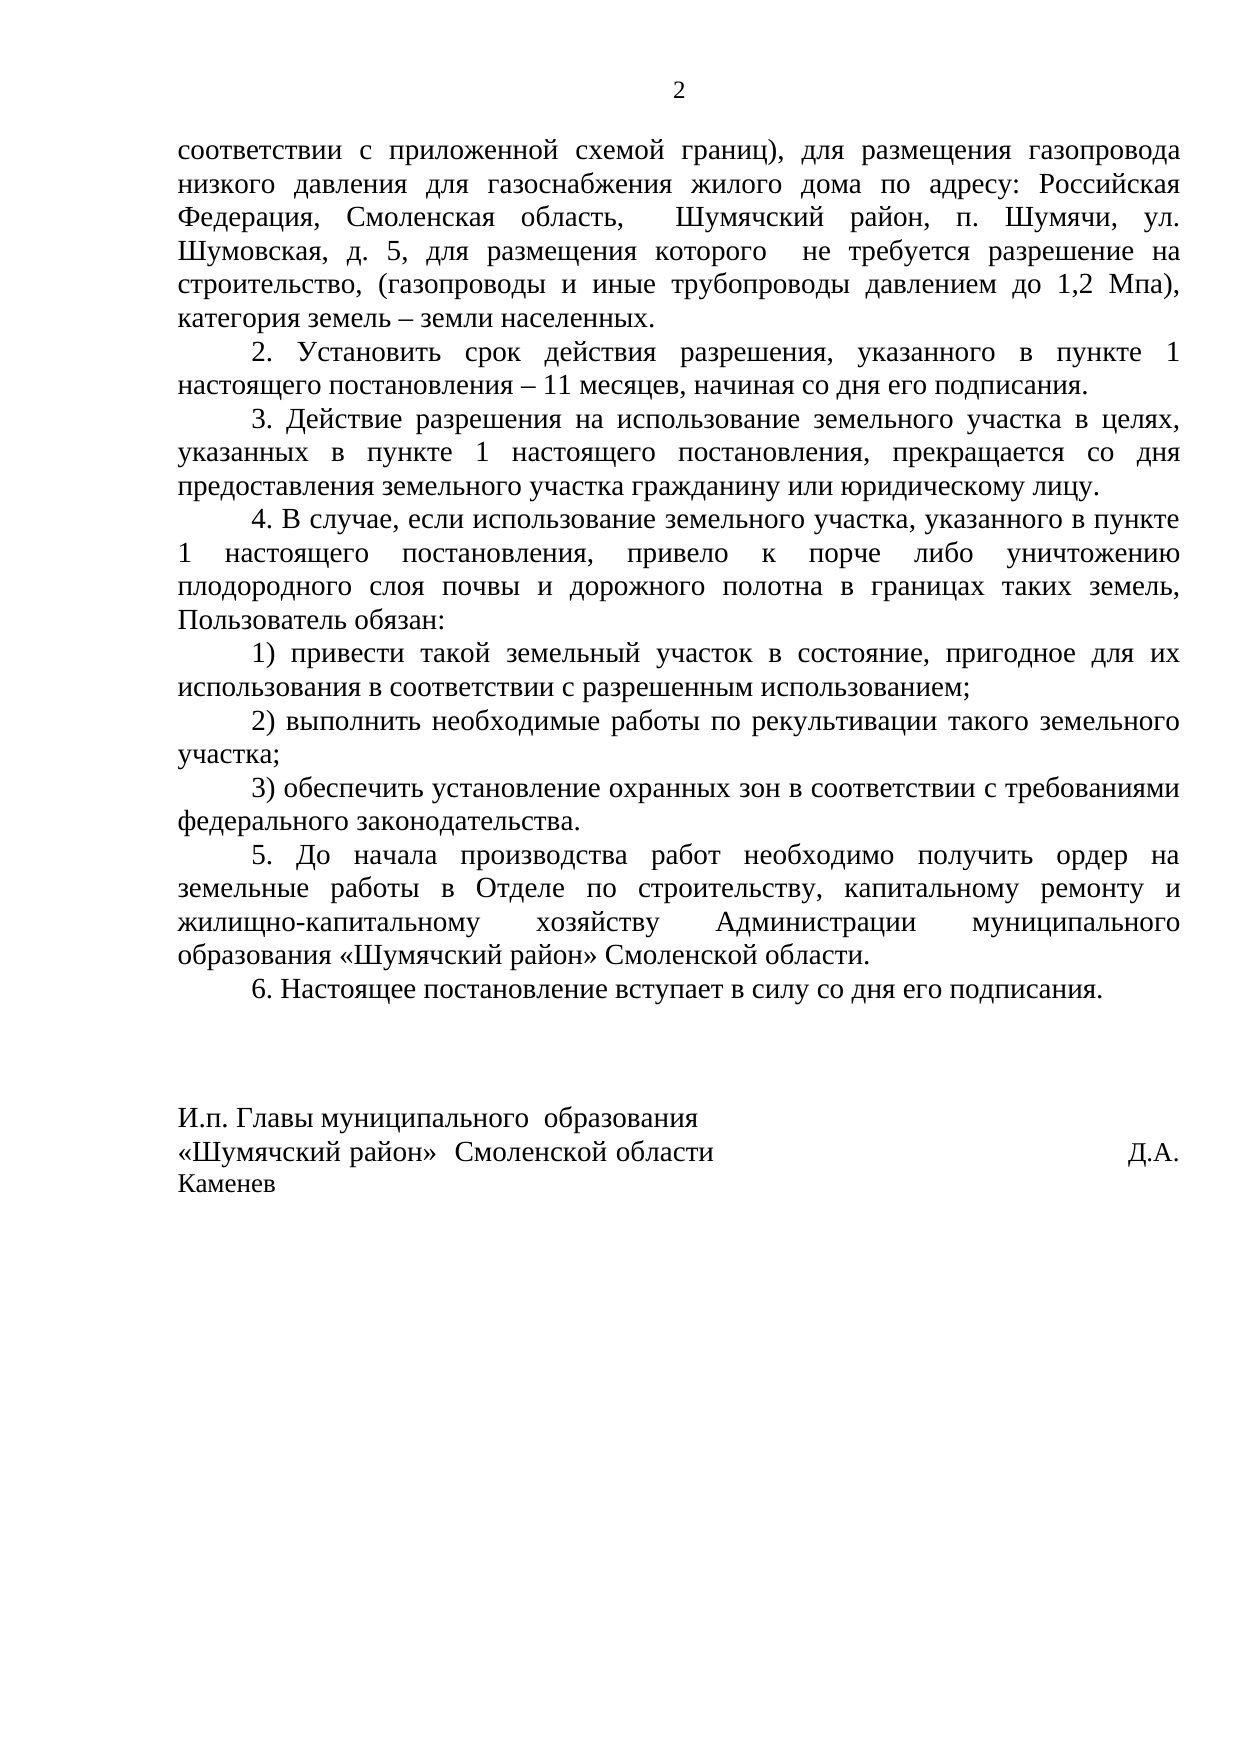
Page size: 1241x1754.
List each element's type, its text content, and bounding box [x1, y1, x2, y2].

text 3) обеспечить установление охранных зон в соответствии с требованиями федерального законодательства. [177, 770, 1181, 837]
text 2) выполнить необходимые работы по рекультивации такого земельного участка; [177, 703, 1181, 770]
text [177, 132, 1181, 334]
text 5. До начала производства работ необходимо получить ордер на земельные работы в Отделе по строительству, капитальному ремонту и жилищно-капитальному хозяйству Администрации муниципального образования «Шумячский район» Смоленской области. [177, 837, 1181, 904]
text 4. В случае, если использование земельного участка, указанного в пункте 1 настоящего постановления, привело к порче либо уничтожению плодородного слоя почвы и дорожного полотна в границах таких земель, Пользователь обязан: [177, 501, 1181, 636]
text 1) привести такой земельный участок в состояние, пригодное для их использования в соответствии с разрешенным использованием; [177, 636, 1181, 703]
text «Шумячский район» Смоленской области Д.А. Каменев [177, 1134, 1181, 1199]
text 6. Настоящее постановление вступает в силу со дня его подписания. [177, 971, 1181, 1004]
text 3. Действие разрешения на использование земельного участка в целях, указанных в пункте 1 настоящего постановления, прекращается со дня предоставления земельного участка гражданину или юридическому лицу. [177, 401, 1181, 501]
text 5. До начала производства работ необходимо получить ордер на земельные работы в Отделе по строительству, капитальному ремонту и жилищно-капитальному хозяйству Администрации муниципального образования «Шумячский район» Смоленской области. [177, 937, 1181, 971]
text И.п. Главы муниципального образования [177, 1100, 1181, 1134]
text 2. Установить срок действия разрешения, указанного в пункте 1 настоящего постановления – 11 месяцев, начиная со дня его подписания. [177, 334, 1181, 401]
